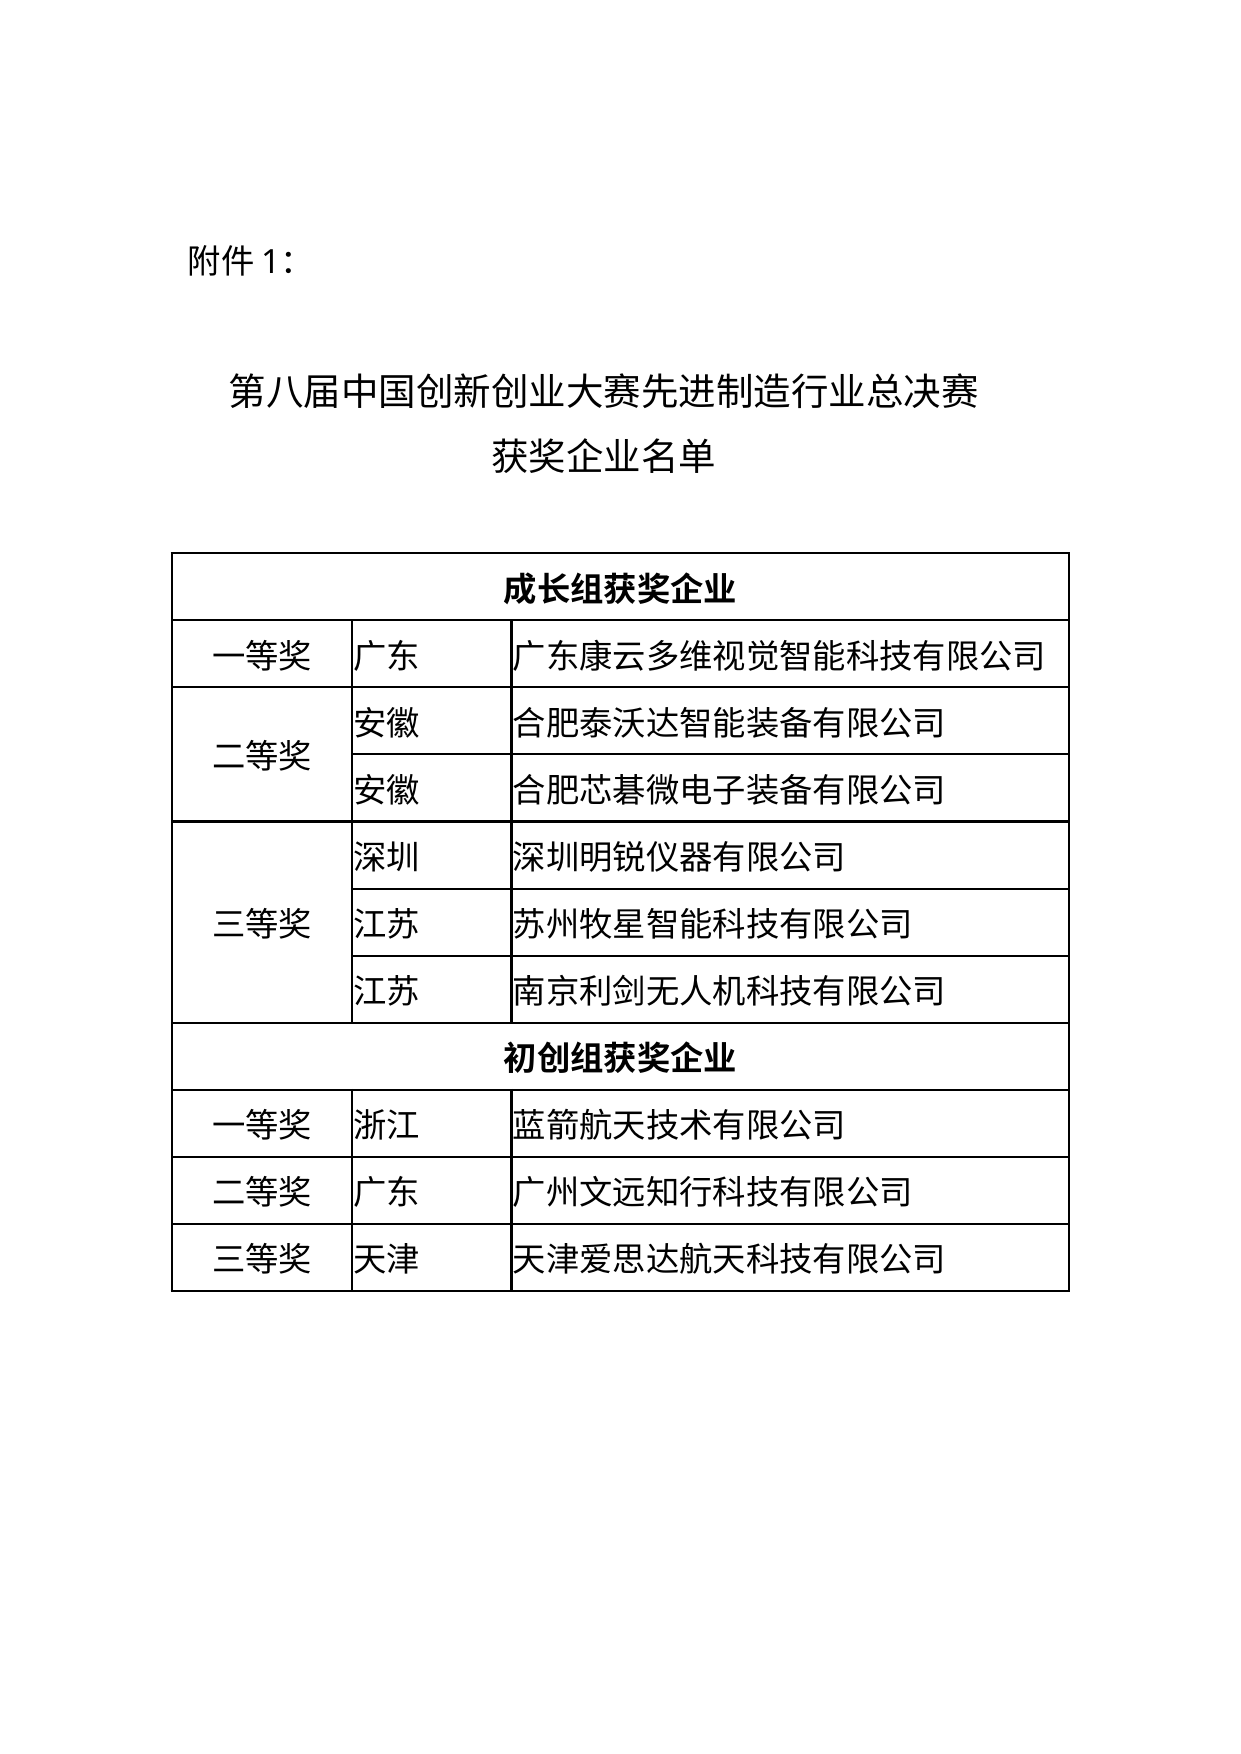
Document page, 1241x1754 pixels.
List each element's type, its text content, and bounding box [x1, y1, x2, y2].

table_cell 合肥芯碁微电子装备有限公司 [513, 755, 1068, 820]
table_cell 天津爱思达航天科技有限公司 [513, 1225, 1068, 1290]
table_cell 初创组获奖企业 [173, 1024, 1068, 1089]
table_cell 三等奖 [173, 1225, 351, 1290]
table_cell 南京利剑无人机科技有限公司 [513, 957, 1068, 1022]
text 获奖企业名单 [187, 422, 1019, 487]
text 附件1： [187, 227, 1019, 292]
table_cell 一等奖 [173, 1091, 351, 1156]
table_cell 合肥泰沃达智能装备有限公司 [513, 688, 1068, 753]
table_cell 深圳 [353, 823, 510, 887]
table_cell 江苏 [353, 890, 510, 954]
table_cell 江苏 [353, 957, 510, 1022]
table_cell 二等奖 [173, 688, 351, 820]
table_cell 安徽 [353, 688, 510, 753]
table_cell 广州文远知行科技有限公司 [513, 1158, 1068, 1223]
table_cell 广东 [353, 1158, 510, 1223]
table_cell 蓝箭航天技术有限公司 [513, 1091, 1068, 1156]
table_cell 苏州牧星智能科技有限公司 [513, 890, 1068, 954]
table_cell 广东康云多维视觉智能科技有限公司 [513, 621, 1068, 686]
table_cell 二等奖 [173, 1158, 351, 1223]
table_cell 天津 [353, 1225, 510, 1290]
table_header 成长组获奖企业 [173, 554, 1068, 619]
table_cell 深圳明锐仪器有限公司 [513, 823, 1068, 887]
table_cell 一等奖 [173, 621, 351, 686]
table_cell 安徽 [353, 755, 510, 820]
text 第八届中国创新创业大赛先进制造行业总决赛 [187, 357, 1019, 422]
table_cell 浙江 [353, 1091, 510, 1156]
table_cell 三等奖 [173, 823, 351, 1022]
table_cell 广东 [353, 621, 510, 686]
